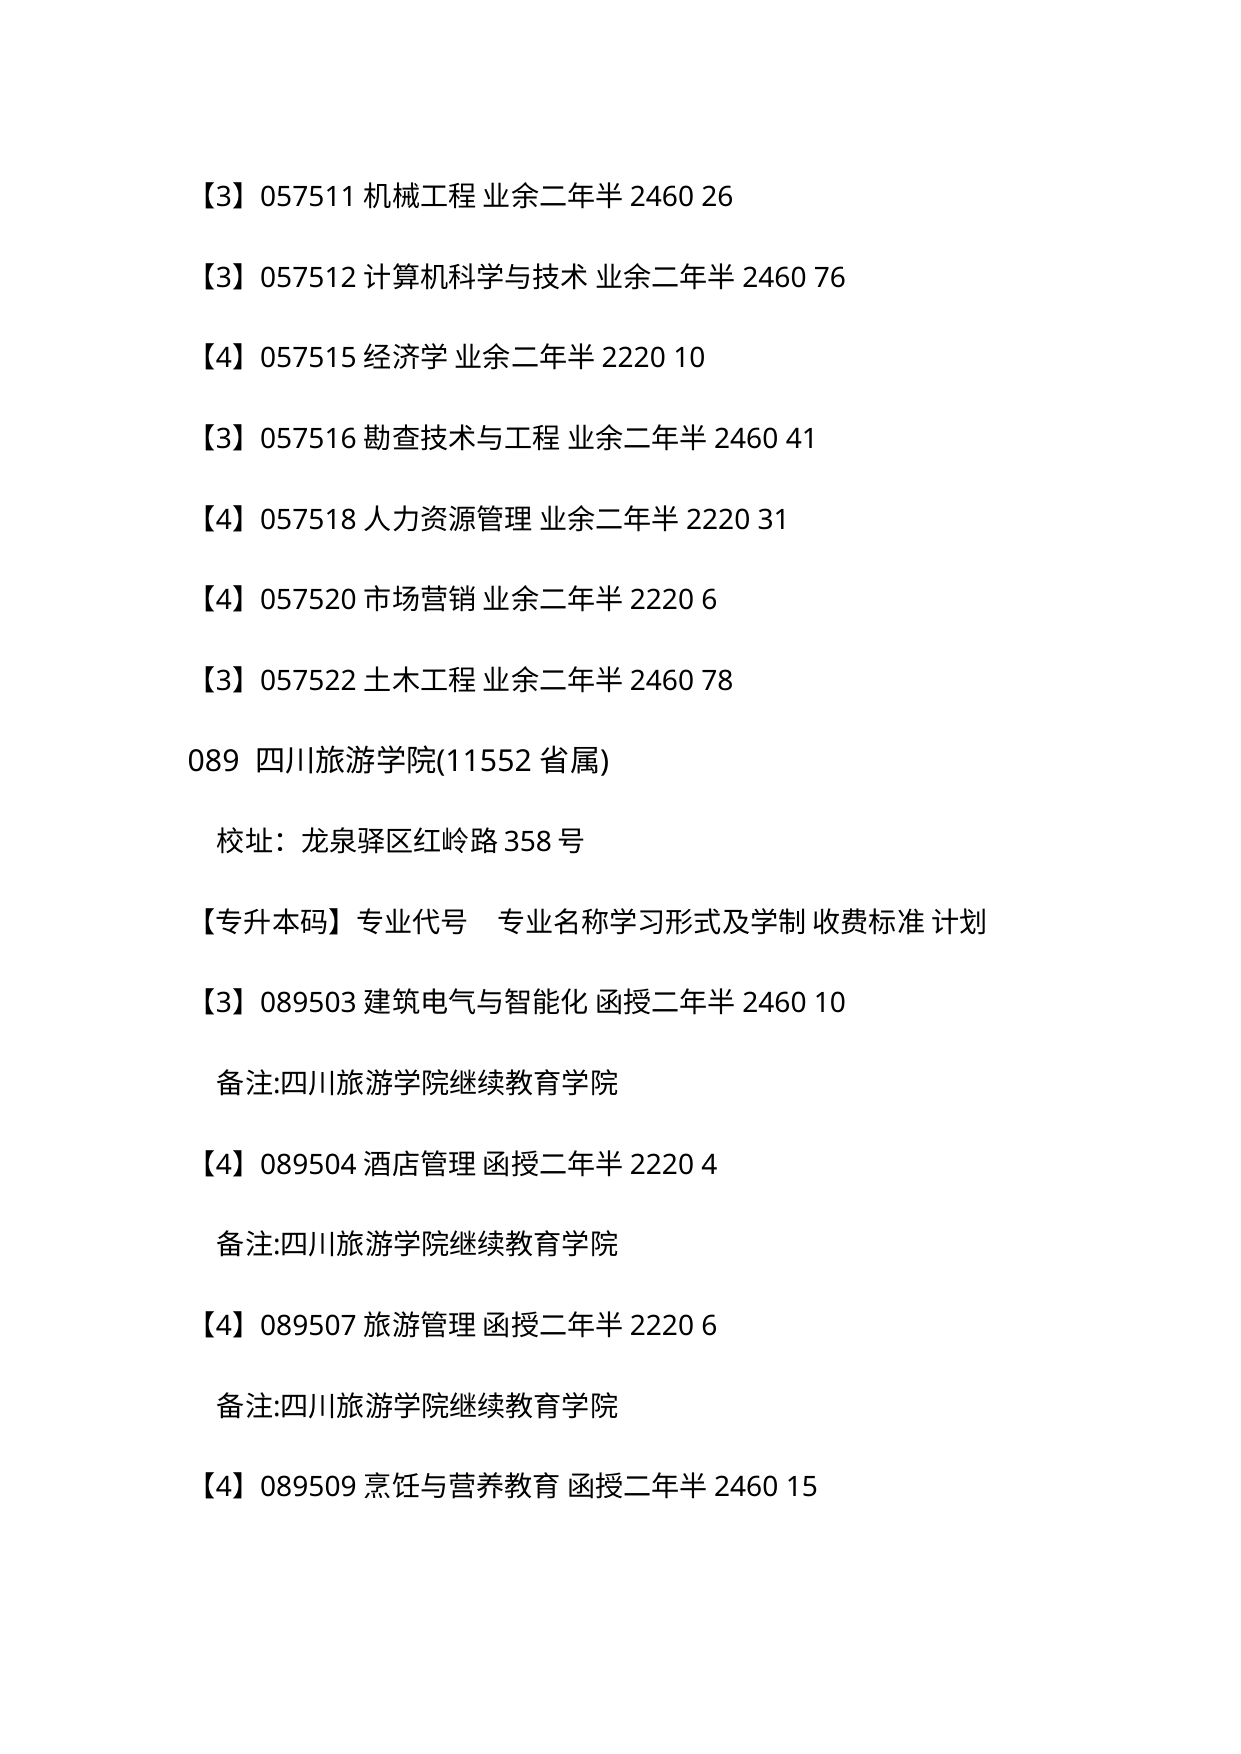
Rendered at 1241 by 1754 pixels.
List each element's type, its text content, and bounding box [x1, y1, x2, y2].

text 【3】057516 勘查技术与工程 业余二年半 2460 41 [187, 404, 1053, 469]
text 【4】057520 市场营销 业余二年半 2220 6 [187, 565, 1053, 630]
text 【4】089509 烹饪与营养教育 函授二年半 2460 15 [187, 1452, 1053, 1517]
text 【3】057511 机械工程 业余二年半 2460 26 [187, 162, 1053, 227]
text 【3】089503 建筑电气与智能化 函授二年半 2460 10 [187, 968, 1053, 1033]
text 【3】057522 土木工程 业余二年半 2460 78 [187, 646, 1053, 711]
text 【3】057512 计算机科学与技术 业余二年半 2460 76 [187, 243, 1053, 308]
text 【4】089504 酒店管理 函授二年半 2220 4 [187, 1129, 1053, 1194]
text 【4】089507 旅游管理 函授二年半 2220 6 [187, 1291, 1053, 1356]
text 备注:四川旅游学院继续教育学院 [187, 1049, 1053, 1114]
text 备注:四川旅游学院继续教育学院 [187, 1371, 1053, 1436]
text 备注:四川旅游学院继续教育学院 [187, 1210, 1053, 1275]
text 089 四川旅游学院(11552 省属) [187, 726, 1053, 791]
text 校址：龙泉驿区红岭路358号 [187, 807, 1053, 872]
text 【4】057518 人力资源管理 业余二年半 2220 31 [187, 484, 1053, 549]
text 【专升本码】专业代号 专业名称学习形式及学制 收费标准 计划 [187, 888, 1053, 953]
text 【4】057515 经济学 业余二年半 2220 10 [187, 323, 1053, 388]
